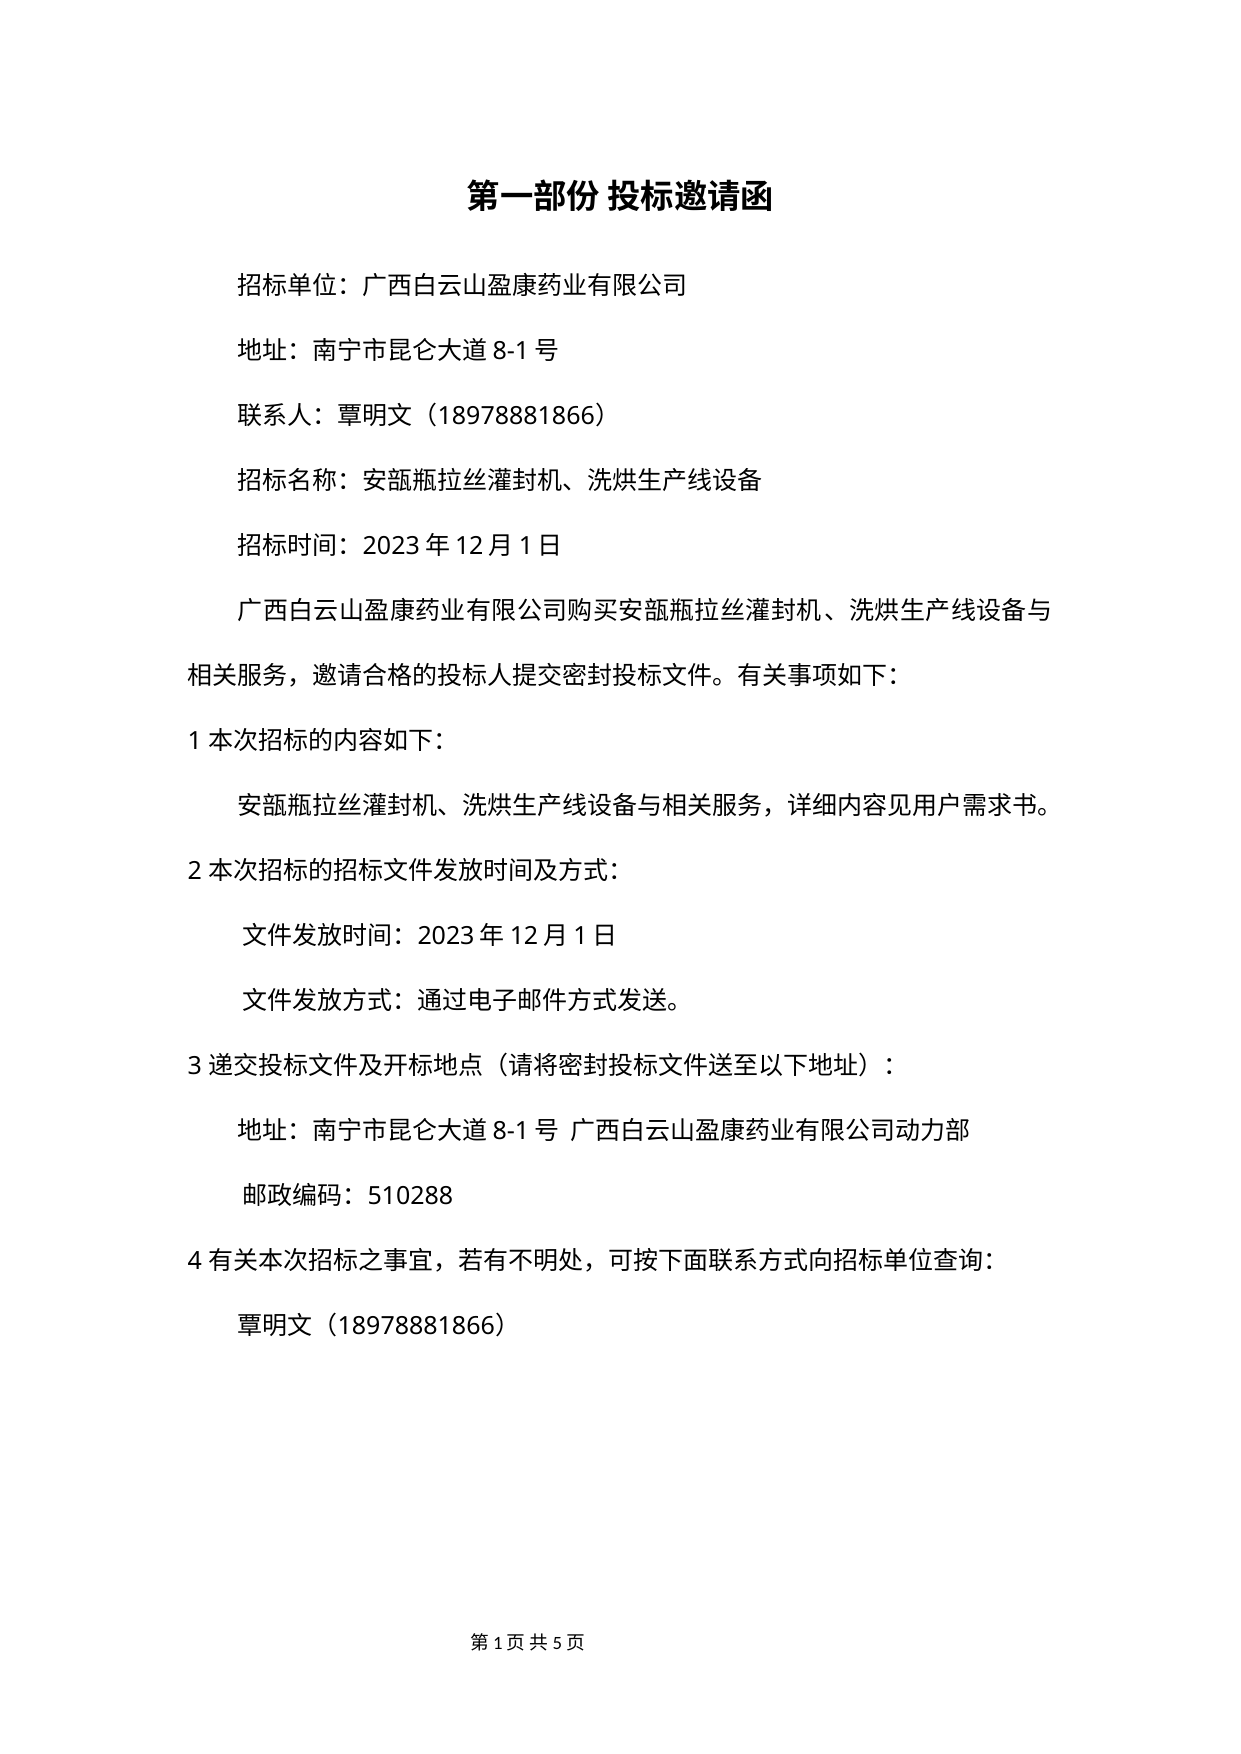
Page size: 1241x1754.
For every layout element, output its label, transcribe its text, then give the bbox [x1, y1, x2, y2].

text 招标时间：2023年12月1日 [187, 511, 1053, 576]
text 联系人：覃明文（18978881866） [187, 381, 1181, 446]
text 1 本次招标的内容如下： [187, 706, 1053, 771]
text 文件发放方式：通过电子邮件方式发送。 [187, 966, 1050, 1031]
text 招标名称：安瓿瓶拉丝灌封机、洗烘生产线设备 [187, 446, 1053, 511]
text 邮政编码：510288 [198, 1161, 1181, 1226]
text 安瓿瓶拉丝灌封机、洗烘生产线设备与相关服务，详细内容见用户需求书。 [187, 771, 1053, 836]
text 广西白云山盈康药业有限公司购买安瓿瓶拉丝灌封机、洗烘生产线设备与相关服务，邀请合格的投标人提交密封投标文件。有关事项如下： [187, 576, 1053, 706]
text 地址：南宁市昆仑大道8-1号 [187, 316, 1053, 381]
text 第一部份 投标邀请函 [187, 162, 1053, 227]
text 文件发放时间：2023年12月1日 [198, 901, 1181, 966]
text 2 本次招标的招标文件发放时间及方式： [187, 836, 1181, 901]
text 4 有关本次招标之事宜，若有不明处，可按下面联系方式向招标单位查询： [187, 1226, 1181, 1291]
text 覃明文（18978881866） [187, 1291, 1181, 1356]
text 地址：南宁市昆仑大道8-1号 广西白云山盈康药业有限公司动力部 [187, 1096, 1053, 1161]
text 招标单位：广西白云山盈康药业有限公司 [187, 251, 1053, 316]
text 3 递交投标文件及开标地点（请将密封投标文件送至以下地址）： [187, 1031, 1181, 1096]
